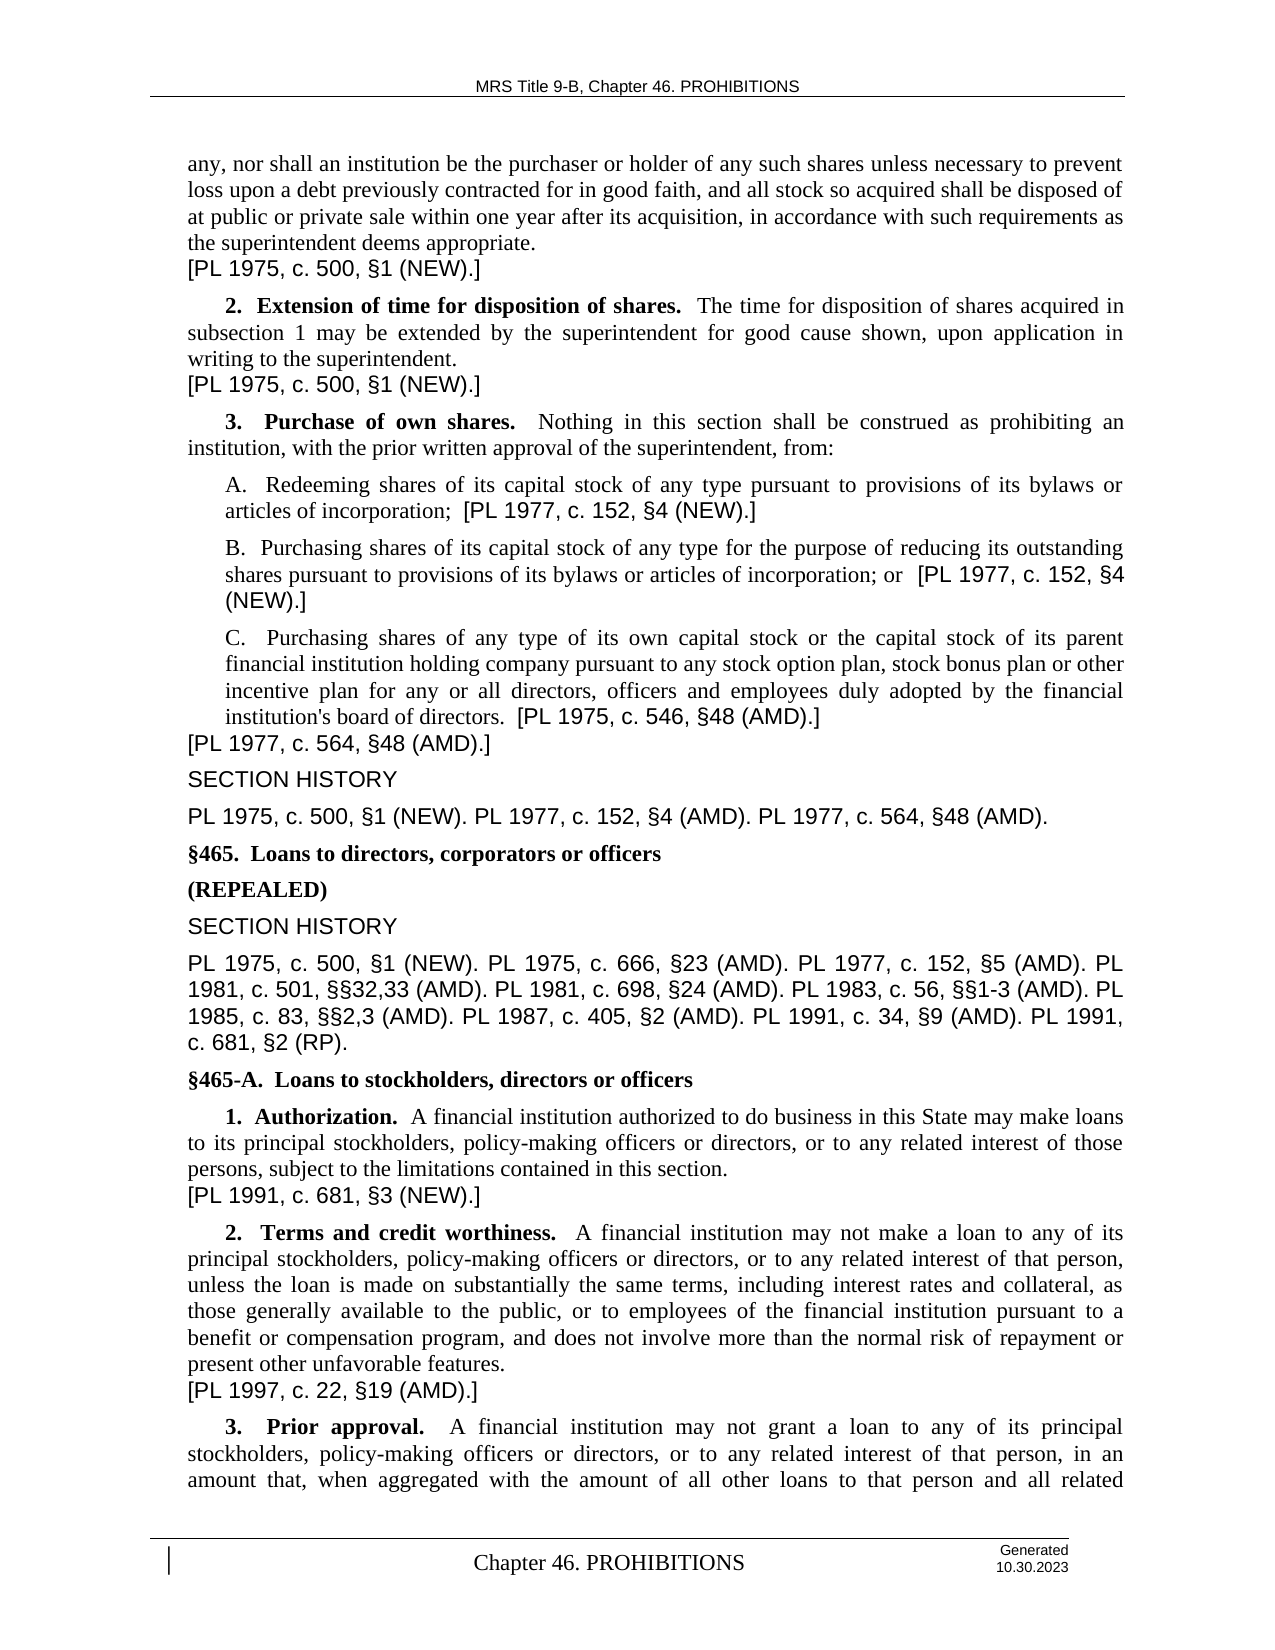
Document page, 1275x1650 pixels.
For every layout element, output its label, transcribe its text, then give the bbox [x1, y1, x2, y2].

text (REPEALED) [187, 877, 1125, 903]
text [187, 150, 1125, 255]
text SECTION HISTORY [187, 913, 1125, 940]
text [PL 1977, c. 564, §48 (AMD).] [187, 729, 1125, 756]
text PL 1975, c. 500, §1 (NEW). PL 1975, c. 666, §23 (AMD). PL 1977, c. 152, §5 (AMD). PL 1981, c. 501, §§32,33 (AMD). PL 1981, c. 698, §24 (AMD). PL 1983, c. 56, §§1-3 (AMD). PL 1985, c. 83, §§2,3 (AMD). PL 1987, c. 405, §2 (AMD). PL 1991, c. 34, §9 (AMD). PL 1991, c. 681, §2 (RP). [187, 950, 1125, 1056]
text §465-A. Loans to stockholders, directors or officers [187, 1066, 1125, 1092]
text C. Purchasing shares of any type of its own capital stock or the capital stock of its parent financial institution holding company pursuant to any stock option plan, stock bonus plan or other incentive plan for any or all directors, officers and employees duly adopted by the financial institution's board of directors. [PL 1975, c. 546, §48 (AMD).] [225, 624, 1125, 729]
text [PL 1997, c. 22, §19 (AMD).] [187, 1377, 1125, 1403]
text 1. Authorization. A financial institution authorized to do business in this State may make loans to its principal stockholders, policy-making officers or directors, or to any related interest of those persons, subject to the limitations contained in this section. [187, 1103, 1125, 1182]
text SECTION HISTORY [187, 766, 1125, 793]
text [PL 1975, c. 500, §1 (NEW).] [187, 255, 1125, 282]
text [PL 1975, c. 500, §1 (NEW).] [187, 371, 1125, 398]
text 2. Terms and credit worthiness. A financial institution may not make a loan to any of its principal stockholders, policy-making officers or directors, or to any related interest of that person, unless the loan is made on substantially the same terms, including interest rates and collateral, as those generally available to the public, or to employees of the financial institution pursuant to a benefit or compensation program, and does not involve more than the normal risk of repayment or present other unfavorable features. [187, 1218, 1125, 1377]
text A. Redeeming shares of its capital stock of any type pursuant to provisions of its bylaws or articles of incorporation; [PL 1977, c. 152, §4 (NEW).] [225, 471, 1125, 524]
text B. Purchasing shares of its capital stock of any type for the purpose of reducing its outstanding shares pursuant to provisions of its bylaws or articles of incorporation; or [PL 1977, c. 152, §4 (NEW).] [225, 534, 1125, 613]
text 3. Purchase of own shares. Nothing in this section shall be construed as prohibiting an institution, with the prior written approval of the superintendent, from: [187, 408, 1125, 461]
text 2. Extension of time for disposition of shares. The time for disposition of shares acquired in subsection 1 may be extended by the superintendent for good cause shown, upon application in writing to the superintendent. [187, 292, 1125, 371]
text §465. Loans to directors, corporators or officers [187, 840, 1125, 866]
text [187, 1413, 1125, 1492]
text PL 1975, c. 500, §1 (NEW). PL 1977, c. 152, §4 (AMD). PL 1977, c. 564, §48 (AMD). [187, 803, 1125, 829]
text [PL 1991, c. 681, §3 (NEW).] [187, 1182, 1125, 1208]
